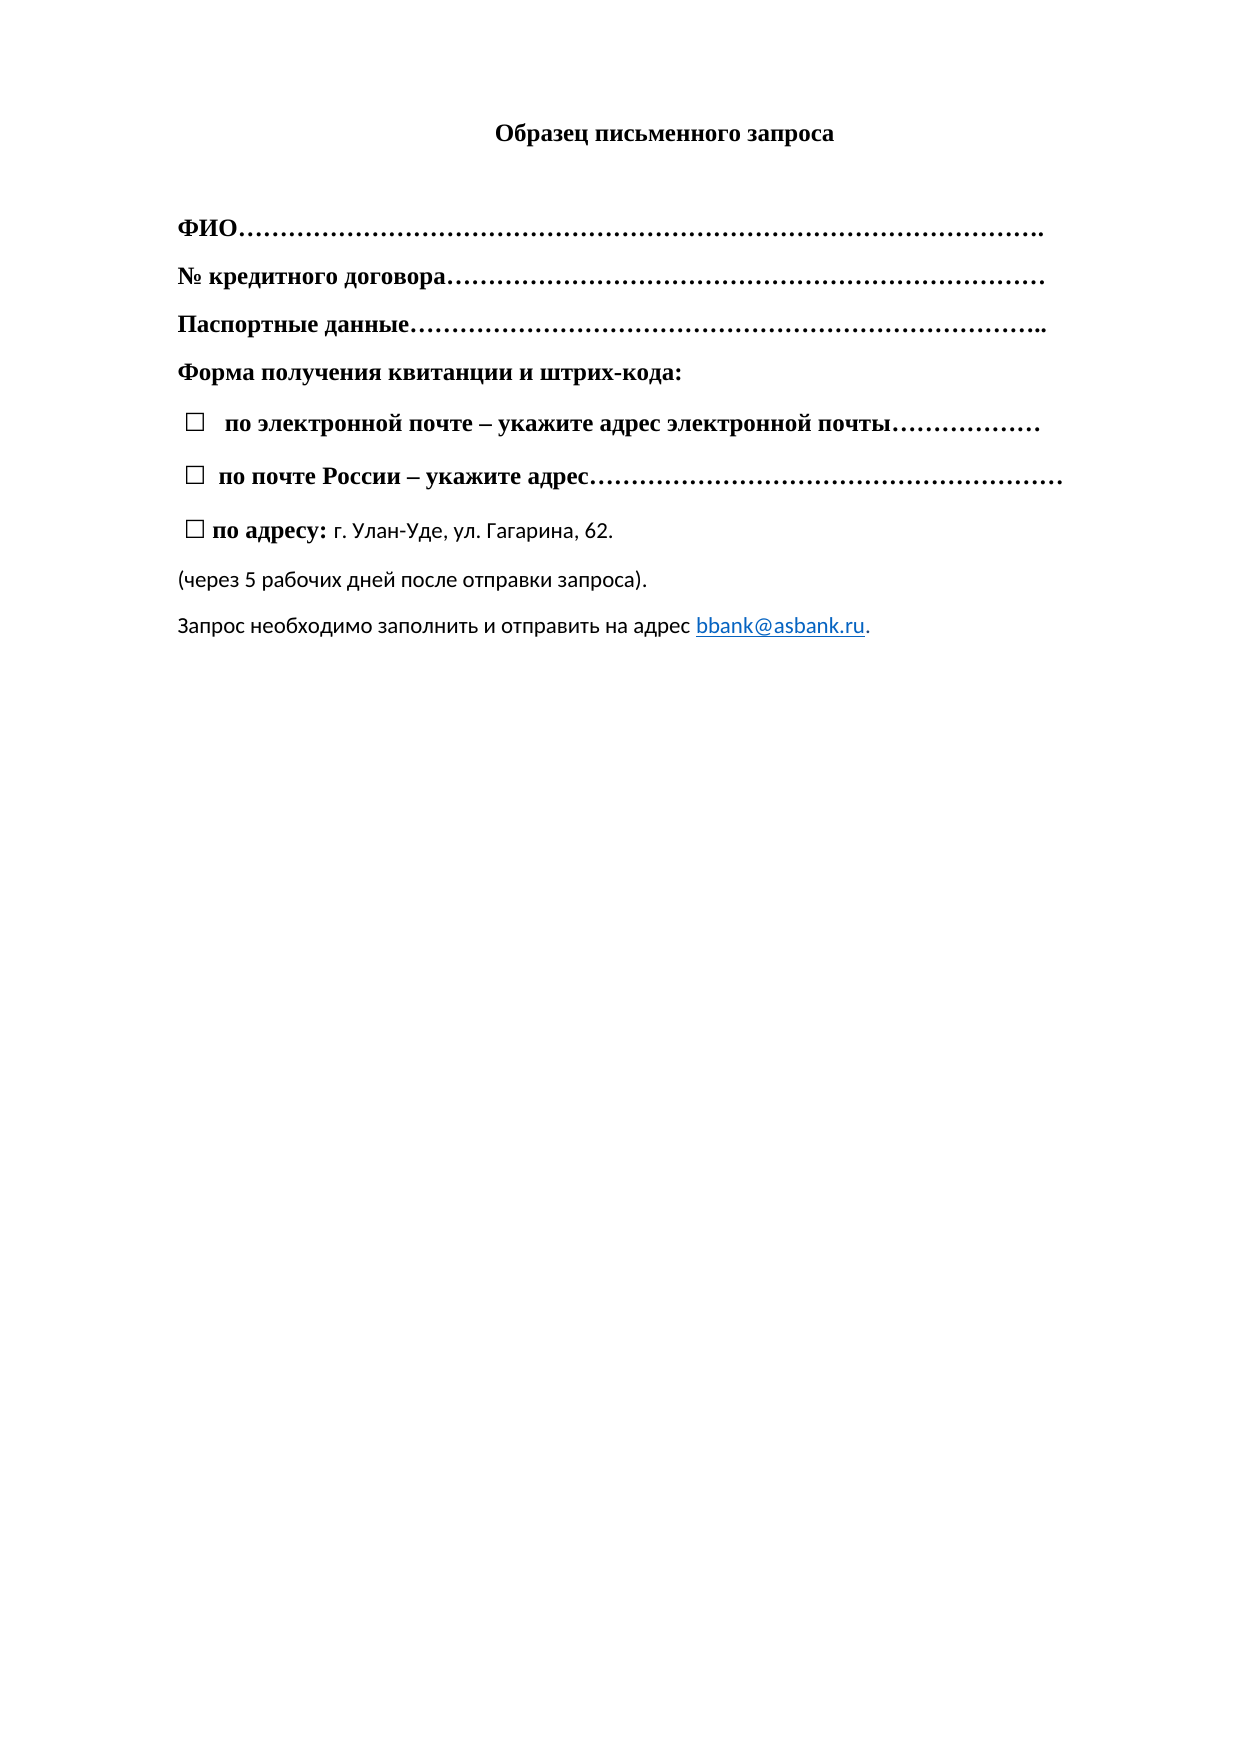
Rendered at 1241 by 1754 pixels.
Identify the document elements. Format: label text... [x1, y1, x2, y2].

text Паспортные данные [177, 309, 1152, 338]
text Образец письменного запроса [177, 118, 1152, 147]
text по адресу: г. Улан-Уде, ул. Гагарина, 62. [177, 511, 1152, 545]
text Форма получения квитанции и штрих-кода: [177, 357, 1152, 385]
text ФИО [177, 213, 1152, 242]
text по электронной почте – укажите адрес электронной почты [177, 404, 1152, 438]
text (через 5 рабочих дней после отправки запроса). [177, 565, 1152, 593]
text по почте России – укажите адрес [177, 458, 1152, 492]
text № кредитного договора [177, 261, 1152, 290]
text Запрос необходимо заполнить и отправить на адрес bbank@asbank.ru. [177, 612, 1152, 639]
